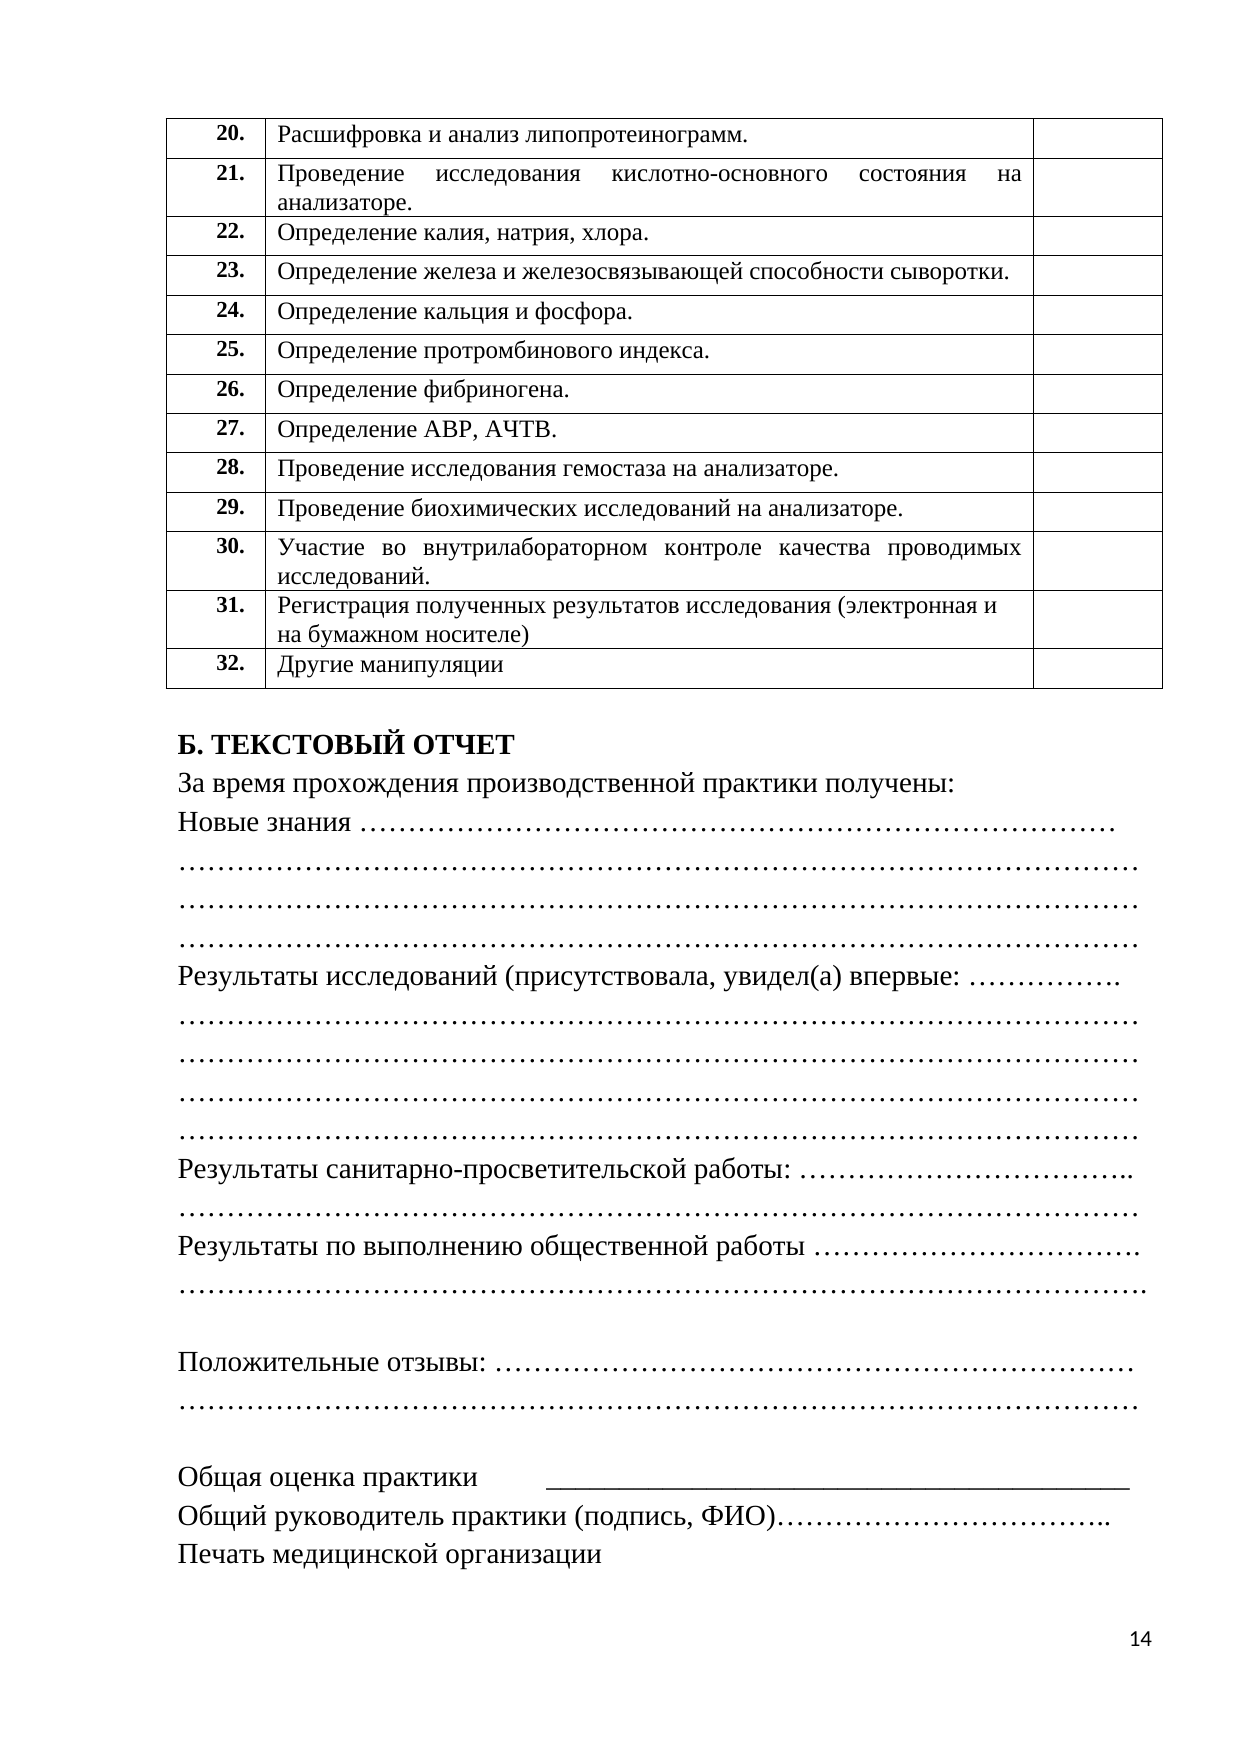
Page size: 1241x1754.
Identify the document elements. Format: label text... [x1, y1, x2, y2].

table_cell [167, 493, 265, 531]
table_cell [167, 375, 265, 413]
table_cell Определение АВР, АЧТВ. [266, 414, 1033, 452]
text Новые знания …………………………………………………………………… [177, 804, 1152, 838]
table_cell [1034, 119, 1162, 157]
table_cell [1034, 375, 1162, 413]
table_cell [167, 296, 265, 334]
table_cell [1034, 217, 1162, 255]
table_cell [1034, 256, 1162, 295]
table_cell [167, 532, 265, 589]
text ………………………………………………………………………………………. [177, 1267, 1152, 1300]
table_cell [1034, 493, 1162, 531]
table_cell Другие манипуляции [266, 649, 1033, 687]
table_cell [1034, 591, 1162, 648]
table_cell [167, 335, 265, 373]
text Б. ТЕКСТОВЫЙ ОТЧЕТ [177, 727, 1152, 761]
table_cell [167, 591, 265, 648]
table_cell Определение кальция и фосфора. [266, 296, 1033, 334]
table_cell Определение протромбинового индекса. [266, 335, 1033, 373]
table_cell [167, 159, 265, 216]
table_cell Проведение исследования кислотно-основного состояния на анализаторе. [266, 159, 1033, 216]
text За время прохождения производственной практики получены: [177, 766, 1152, 799]
text Общая оценка практики ________________________________________ [177, 1459, 1152, 1493]
table_cell [167, 649, 265, 687]
table_cell [1034, 453, 1162, 492]
text Положительные отзывы: ………………………………………………………… [177, 1344, 1152, 1377]
table_cell [1034, 159, 1162, 216]
table_cell [167, 217, 265, 255]
table_cell Определение калия, натрия, хлора. [266, 217, 1033, 255]
table_cell Регистрация полученных результатов исследования (электронная и на бумажном носителе) [266, 591, 1033, 648]
table_cell [1034, 335, 1162, 373]
table_cell Проведение исследования гемостаза на анализаторе. [266, 453, 1033, 492]
text Общий руководитель практики (подпись, ФИО)…………………………….. [177, 1498, 1152, 1531]
table_cell [1034, 296, 1162, 334]
table_cell Определение фибриногена. [266, 375, 1033, 413]
table_cell [167, 414, 265, 452]
text ……………………………………………………………………………………… [177, 1189, 1152, 1223]
table_cell [1034, 532, 1162, 589]
text ……………………………………………………………………………………… [177, 1382, 1152, 1416]
table_cell [1034, 414, 1162, 452]
table_cell [1034, 649, 1162, 687]
table_cell [167, 119, 265, 157]
text ………………………………………………………………………………………………………………………………………………………………………………………………………………………………………………………………………Результаты исследований (присутствовала, увидел(а) впервые: ……………. [177, 843, 1152, 992]
table_cell Определение железа и железосвязывающей способности сыворотки. [266, 256, 1033, 295]
text ……………………………………………………………………………………………………………………………………………………………………………………………………………………………………………………………………………………………………………………………………………………………… Результаты санитарно-просветительской работы: …………………………….. [177, 997, 1152, 1184]
text Результаты по выполнению общественной работы ……………………………. [177, 1228, 1152, 1262]
text Печать медицинской организации [177, 1536, 1152, 1570]
table_cell Участие во внутрилабораторном контроле качества проводимых исследований. [266, 532, 1033, 589]
table_cell Расшифровка и анализ липопротеинограмм. [266, 119, 1033, 157]
table_cell [167, 453, 265, 492]
table_cell [167, 256, 265, 295]
table_cell Проведение биохимических исследований на анализаторе. [266, 493, 1033, 531]
